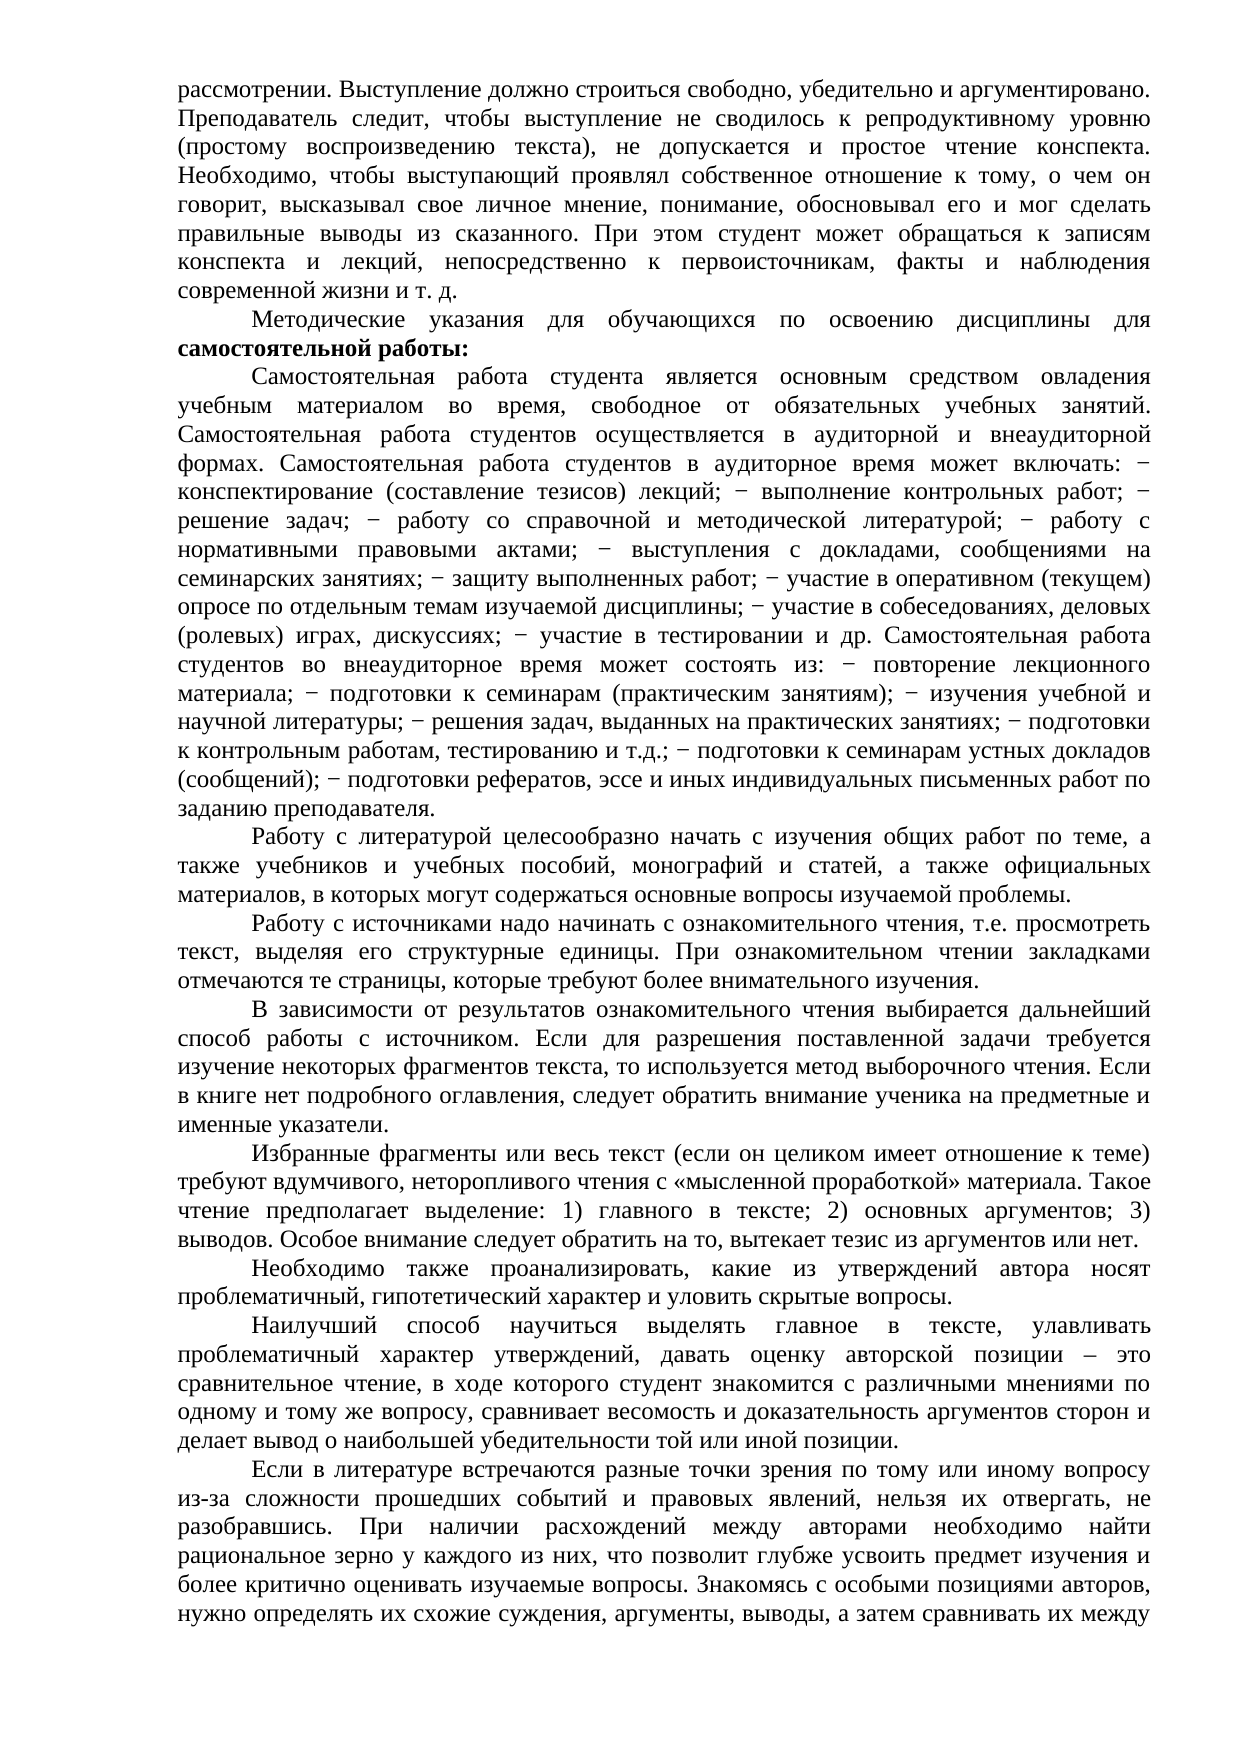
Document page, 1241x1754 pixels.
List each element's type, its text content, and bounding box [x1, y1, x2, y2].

text Самостоятельная работа студента является основным средством овладения учебным материалом во время, свободное от обязательных учебных занятий. Самостоятельная работа студентов осуществляется в аудиторной и внеаудиторной формах. Самостоятельная работа студентов в аудиторное время может включать: − конспектирование (составление тезисов) лекций; − выполнение контрольных работ; − решение задач; − работу со справочной и методической литературой; − работу с нормативными правовыми актами; − выступления с докладами, сообщениями на семинарских занятиях; − защиту выполненных работ; − участие в оперативном (текущем) опросе по отдельным темам изучаемой дисциплины; − участие в собеседованиях, деловых (ролевых) играх, дискуссиях; − участие в тестировании и др. Самостоятельная работа студентов во внеаудиторное время может состоять из: − повторение лекционного материала; − подготовки к семинарам (практическим занятиям); − изучения учебной и научной литературы; − решения задач, выданных на практических занятиях; − подготовки к контрольным работам, тестированию и т.д.; − подготовки к семинарам устных докладов (сообщений); − подготовки рефератов, эссе и иных индивидуальных письменных работ по заданию преподавателя. [177, 361, 1152, 821]
text Наилучший способ научиться выделять главное в тексте, улавливать проблематичный характер утверждений, давать оценку авторской позиции – это сравнительное чтение, в ходе которого студент знакомится с различными мнениями по одному и тому же вопросу, сравнивает весомость и доказательность аргументов сторон и делает вывод о наибольшей убедительности той или иной позиции. [177, 1310, 1152, 1454]
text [177, 74, 1152, 304]
text Работу с источниками надо начинать с ознакомительного чтения, т.е. просмотреть текст, выделяя его структурные единицы. При ознакомительном чтении закладками отмечаются те страницы, которые требуют более внимательного изучения. [177, 908, 1152, 994]
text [177, 1454, 1152, 1626]
text Методические указания для обучающихся по освоению дисциплины для самостоятельной работы: [177, 304, 1152, 361]
text Работу с литературой целесообразно начать с изучения общих работ по теме, а также учебников и учебных пособий, монографий и статей, а также официальных материалов, в которых могут содержаться основные вопросы изучаемой проблемы. [177, 821, 1152, 908]
text В зависимости от результатов ознакомительного чтения выбирается дальнейший способ работы с источником. Если для разрешения поставленной задачи требуется изучение некоторых фрагментов текста, то используется метод выборочного чтения. Если в книге нет подробного оглавления, следует обратить внимание ученика на предметные и именные указатели. [177, 994, 1152, 1138]
text Необходимо также проанализировать, какие из утверждений автора носят проблематичный, гипотетический характер и уловить скрытые вопросы. [177, 1253, 1152, 1310]
text Избранные фрагменты или весь текст (если он целиком имеет отношение к теме) требуют вдумчивого, неторопливого чтения с «мысленной проработкой» материала. Такое чтение предполагает выделение: 1) главного в тексте; 2) основных аргументов; 3) выводов. Особое внимание следует обратить на то, вытекает тезис из аргументов или нет. [177, 1138, 1152, 1253]
